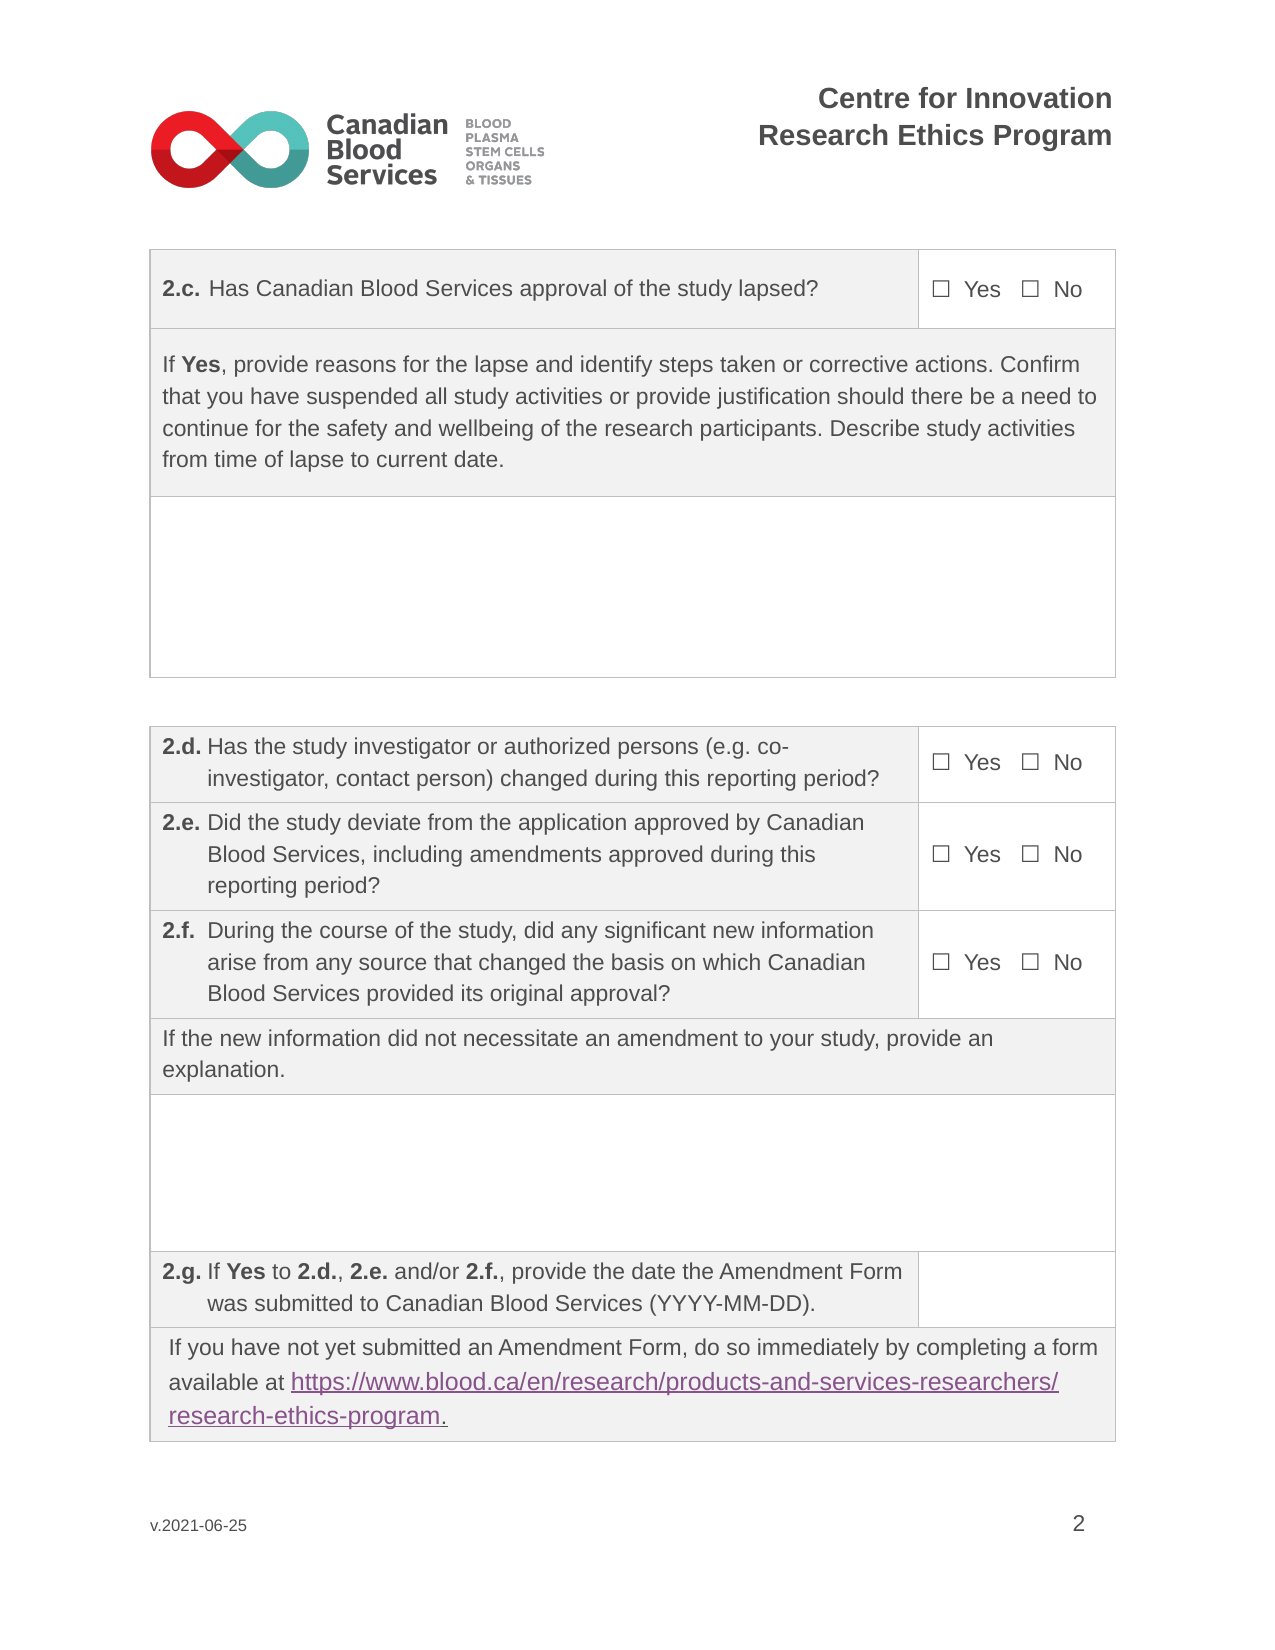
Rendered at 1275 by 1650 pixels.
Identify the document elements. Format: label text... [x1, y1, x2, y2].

table_cell If you have not yet submitted an Amendment Form, do so immediately by completing a form available at https://www.blood.ca/en/research/products-and-services-researchers/research-ethics-program. [151, 1328, 1115, 1441]
picture [150, 111, 545, 188]
table_cell If the new information did not necessitate an amendment to your study, provide an explanation. [151, 1019, 1115, 1094]
table_cell If Yes, provide reasons for the lapse and identify steps taken or corrective actions. Confirm that you have suspended all study activities or provide justification should there be a need to continue for the safety and wellbeing of the research participants. Describe study activities from time of lapse to current date. [151, 329, 1115, 496]
table_header 2.c. Has Canadian Blood Services approval of the study lapsed? [151, 250, 918, 328]
table_cell Yes No [919, 803, 1115, 910]
table_cell 2.f. During the course of the study, did any significant new information arise from any source that changed the basis on which Canadian Blood Services provided its original approval? [151, 911, 918, 1018]
table_cell [919, 1252, 1115, 1327]
table_header Yes No [919, 727, 1115, 802]
table_cell [151, 497, 1115, 677]
table_cell Yes No [919, 911, 1115, 1018]
table_cell 2.e. Did the study deviate from the application approved by Canadian Blood Services, including amendments approved during this reporting period? [151, 803, 918, 910]
table_header 2.d. Has the study investigator or authorized persons (e.g. co-investigator, contact person) changed during this reporting period? [151, 727, 918, 802]
table_cell [151, 1095, 1115, 1251]
table_cell 2.g. If Yes to 2.d., 2.e. and/or 2.f., provide the date the Amendment Form was submitted to Canadian Blood Services (YYYY-MM-DD). [151, 1252, 918, 1327]
table_header Yes No [919, 250, 1115, 328]
